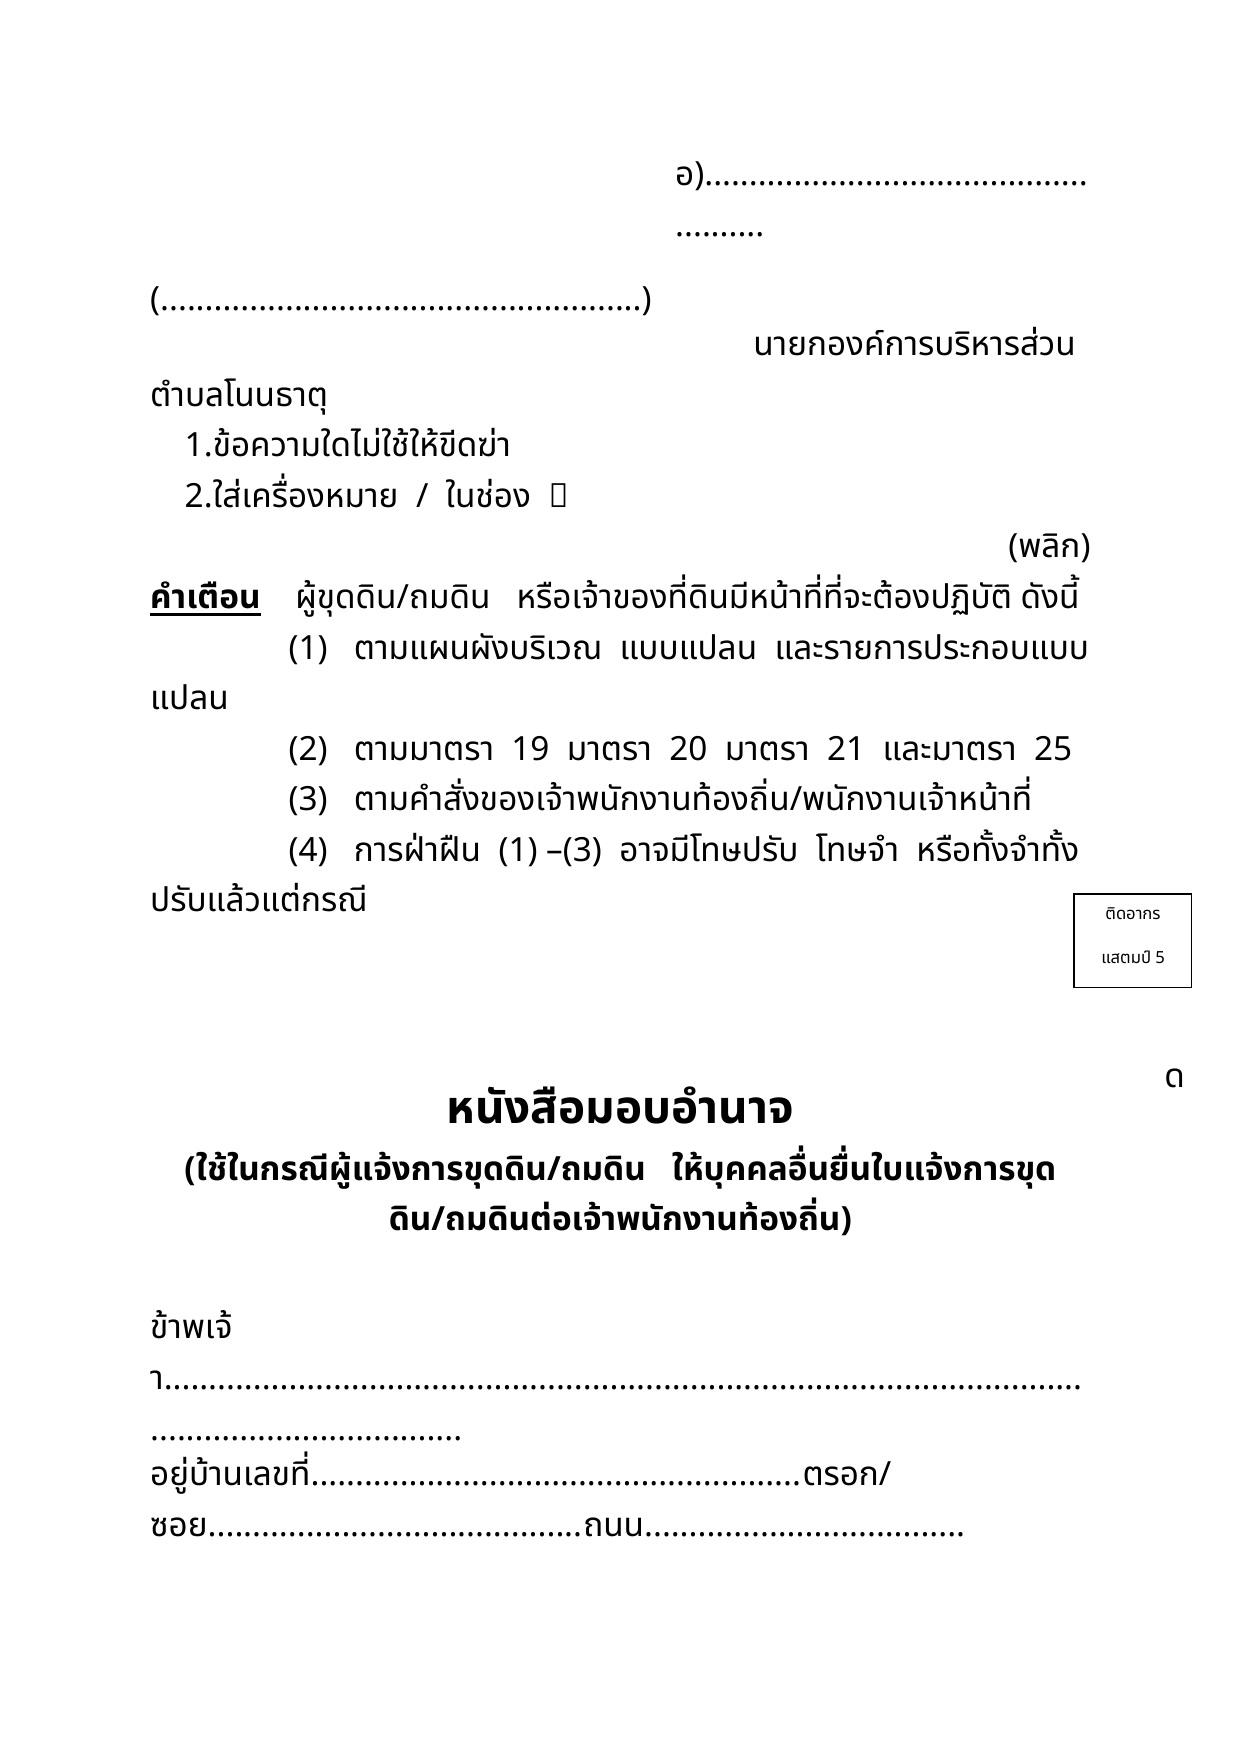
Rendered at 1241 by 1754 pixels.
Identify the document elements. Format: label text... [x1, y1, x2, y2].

text (ใช้ในกรณีผู้แจ้งการขุดดิน/ถมดิน ให้บุคคลอื่นยื่นใบแจ้งการขุดดิน/ถมดินต่อเจ้าพนักงานท้องถิ่น) [150, 1144, 1090, 1246]
text 1.ข้อความใดไม่ใช้ให้ขีดฆ่า [150, 421, 1090, 472]
text (3) ตามคำสั่งของเจ้าพนักงานท้องถิ่น/พนักงานเจ้าหน้าที่ [150, 775, 1090, 826]
text (1) ตามแผนผังบริเวณ แบบแปลน และรายการประกอบแบบแปลน [150, 623, 1090, 724]
text 2.ใส่เครื่องหมาย / ในช่อง [150, 472, 1090, 522]
text (2) ตามมาตรา 19 มาตรา 20 มาตรา 21 และมาตรา 25 [150, 724, 1090, 775]
text (......................................................) [150, 246, 1090, 320]
text ข้าพเจ้า.......................................................................................................................................... [150, 1274, 1090, 1450]
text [675, 150, 1090, 246]
text นายกองค์การบริหารส่วนตำบลโนนธาตุ [150, 320, 1090, 421]
text (4) การฝ่าฝืน (1) –(3) อาจมีโทษปรับ โทษจำ หรือทั้งจำทั้งปรับแล้วแต่กรณี [150, 826, 1090, 927]
text อยู่บ้านเลขที่.......................................................ตรอก/ซอย..........................................ถนน.................................... [150, 1450, 1090, 1551]
text (พลิก) [150, 522, 1090, 573]
text คำเตือน ผู้ขุดดิน/ถมดิน หรือเจ้าของที่ดินมีหน้าที่ที่จะต้องปฏิบัติ ดังนี้ [150, 573, 1090, 623]
text หนังสือมอบอำนาจ [150, 1075, 1090, 1144]
